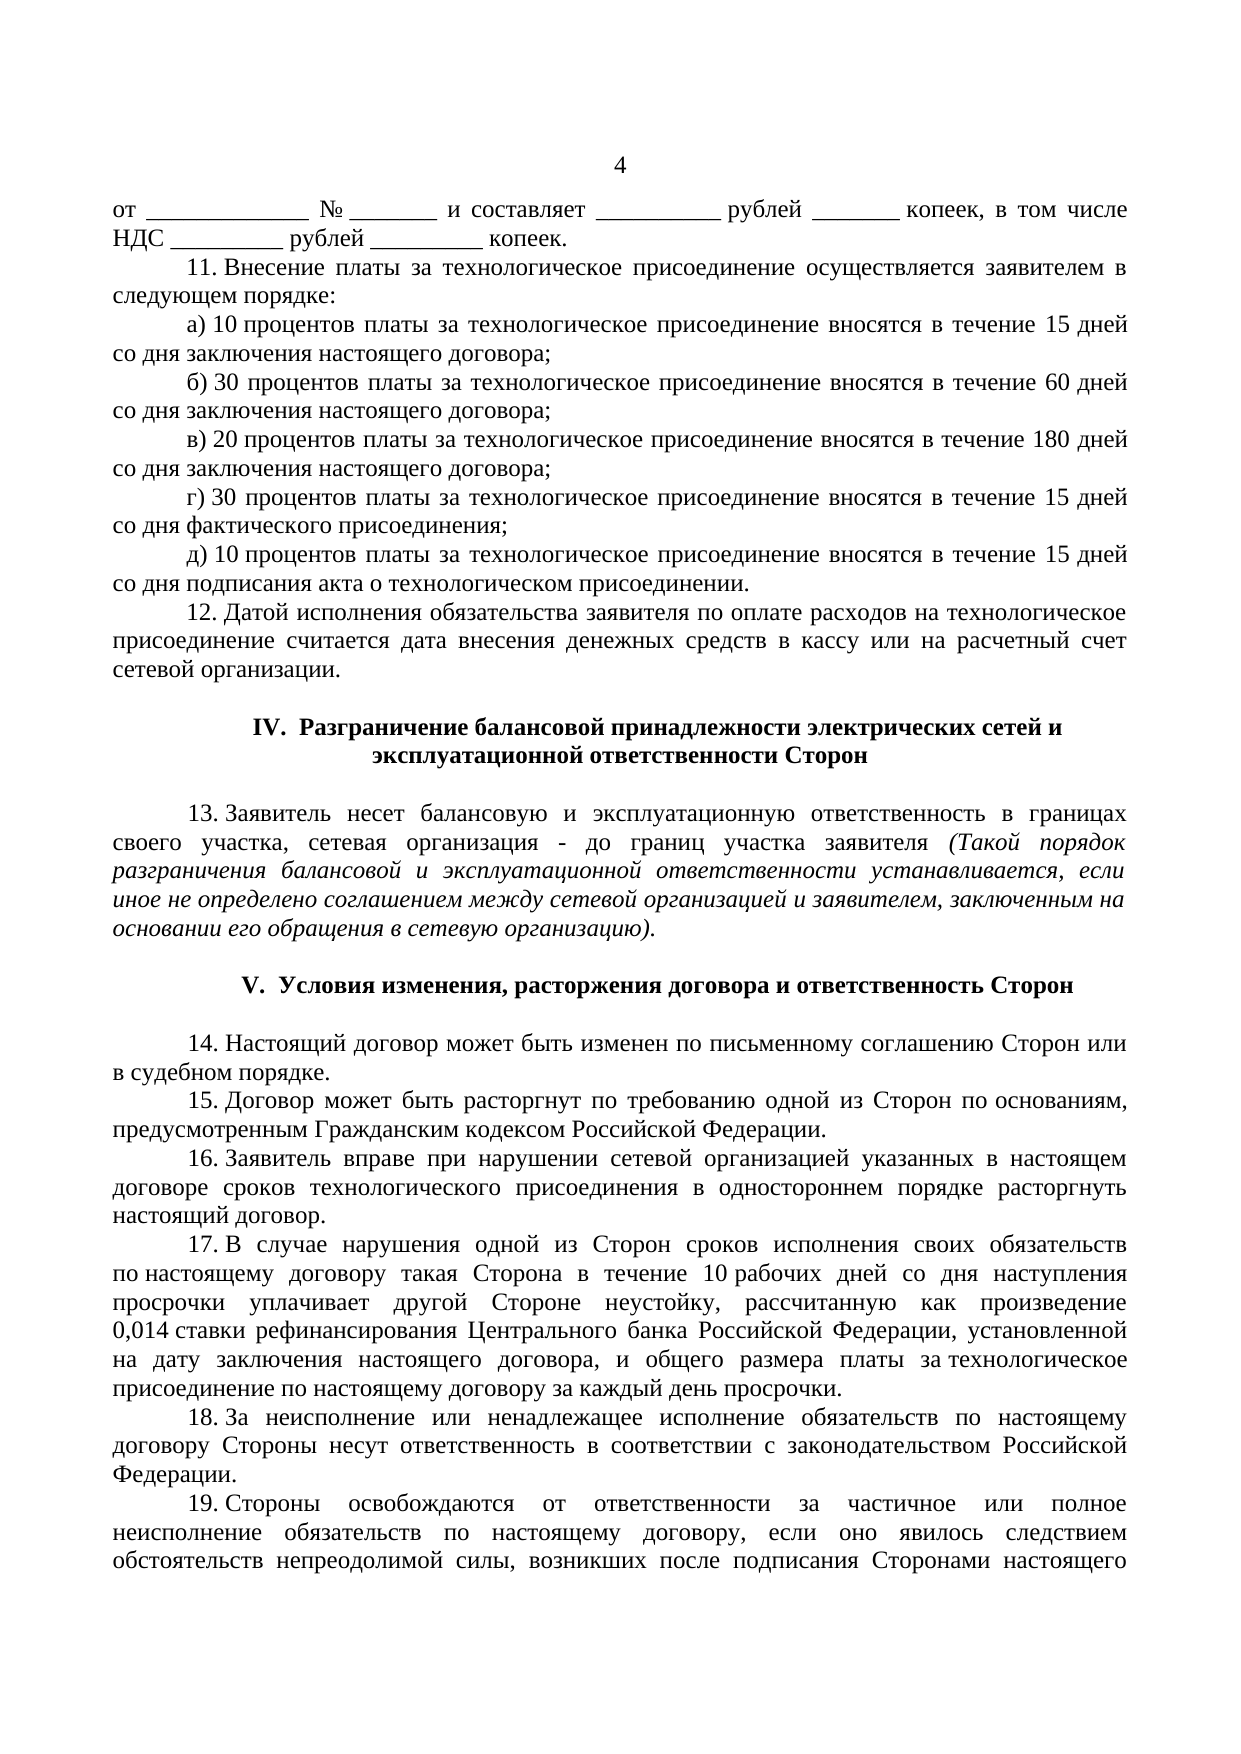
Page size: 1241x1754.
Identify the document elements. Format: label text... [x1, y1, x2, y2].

text в) 20 процентов платы за технологическое присоединение вносятся в течение 180 дней со дня заключения настоящего договора; [112, 424, 1128, 482]
text 18. За неисполнение или ненадлежащее исполнение обязательств по настоящему договору Стороны несут ответственность в соответствии с законодательством Российской Федерации. [112, 1402, 1128, 1488]
text 14. Настоящий договор может быть изменен по письменному соглашению Сторон или в судебном порядке. [112, 1028, 1128, 1086]
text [112, 1488, 1128, 1574]
text V. Условия изменения, расторжения договора и ответственность Сторон [112, 971, 1128, 999]
text 15. Договор может быть расторгнут по требованию одной из Сторон по основаниям, предусмотренным Гражданским кодексом Российской Федерации. [112, 1086, 1128, 1143]
text д) 10 процентов платы за технологическое присоединение вносятся в течение 15 дней со дня подписания акта о технологическом присоединении. [112, 539, 1128, 597]
text 17. В случае нарушения одной из Сторон сроков исполнения своих обязательств по настоящему договору такая Сторона в течение 10 рабочих дней со дня наступления просрочки уплачивает другой Стороне неустойку, рассчитанную как произведение 0,014 ставки рефинансирования Центрального банка Российской Федерации, установленной на дату заключения настоящего договора, и общего размера платы за технологическое присоединение по настоящему договору за каждый день просрочки. [112, 1229, 1128, 1402]
text а) 10 процентов платы за технологическое присоединение вносятся в течение 15 дней со дня заключения настоящего договора; [112, 309, 1128, 367]
text г) 30 процентов платы за технологическое присоединение вносятся в течение 15 дней со дня фактического присоединения; [112, 482, 1128, 539]
text от _____________ № _______ и составляет __________ рублей _______ копеек, в том числе НДС _________ рублей _________ копеек. [112, 194, 1128, 252]
text б) 30 процентов платы за технологическое присоединение вносятся в течение 60 дней со дня заключения настоящего договора; [112, 367, 1128, 424]
text 12. Датой исполнения обязательства заявителя по оплате расходов на технологическое присоединение считается дата внесения денежных средств в кассу или на расчетный счет сетевой организации. [112, 597, 1128, 683]
text IV. Разграничение балансовой принадлежности электрических сетей и эксплуатационной ответственности Сторон [112, 712, 1128, 769]
text 13. Заявитель несет балансовую и эксплуатационную ответственность в границах своего участка, сетевая организация - до границ участка заявителя (Такой порядок разграничения балансовой и эксплуатационной ответственности устанавливается, если иное не определено соглашением между сетевой организацией и заявителем, заключенным на основании его обращения в сетевую организацию). [112, 798, 1128, 942]
text 11. Внесение платы за технологическое присоединение осуществляется заявителем в следующем порядке: [112, 252, 1128, 309]
text 16. Заявитель вправе при нарушении сетевой организацией указанных в настоящем договоре сроков технологического присоединения в одностороннем порядке расторгнуть настоящий договор. [112, 1143, 1128, 1229]
